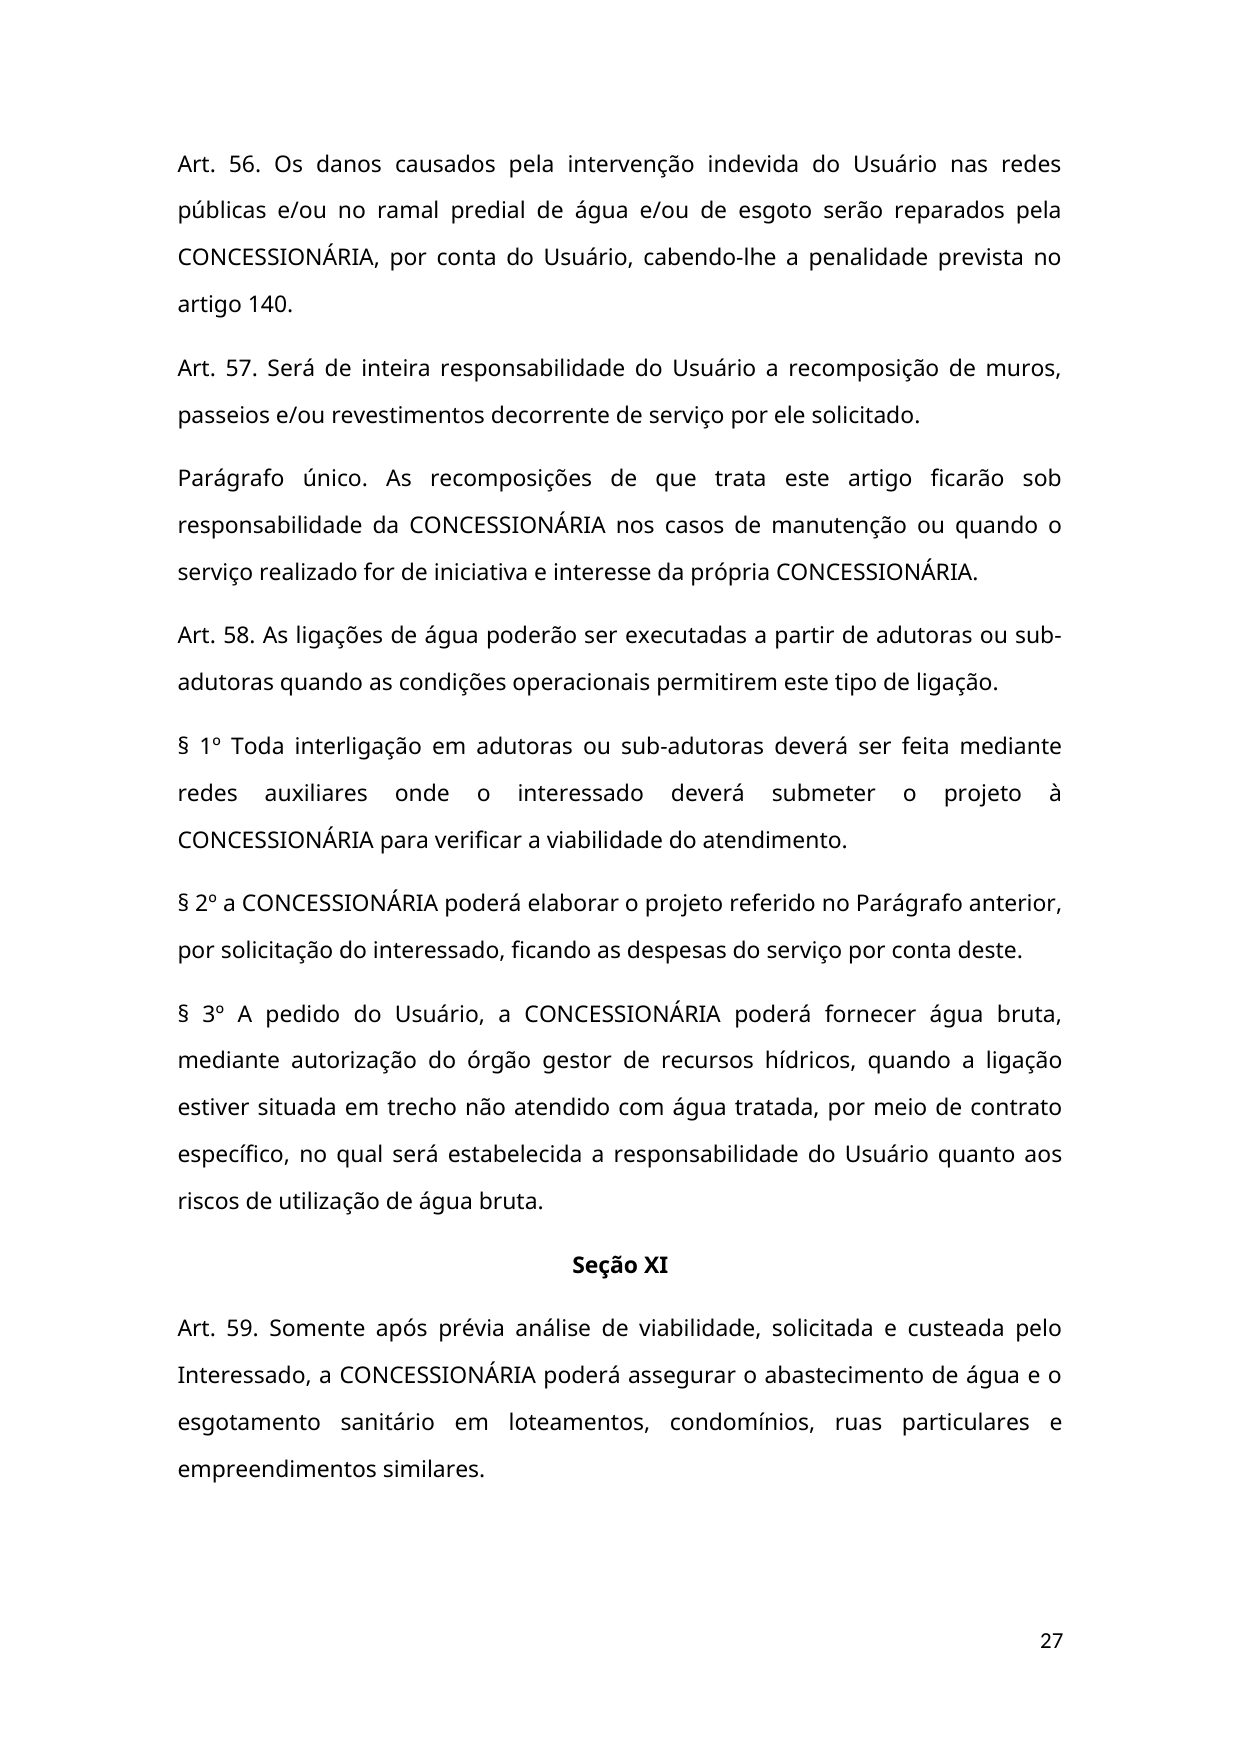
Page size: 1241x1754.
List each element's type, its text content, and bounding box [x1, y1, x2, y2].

text Seção XI [177, 1249, 1063, 1280]
text § 1º Toda interligação em adutoras ou sub-adutoras deverá ser feita mediante redes auxiliares onde o interessado deverá submeter o projeto à CONCESSIONÁRIA para verificar a viabilidade do atendimento. [177, 730, 1063, 855]
text Art. 58. As ligações de água poderão ser executadas a partir de adutoras ou sub-adutoras quando as condições operacionais permitirem este tipo de ligação. [177, 619, 1063, 698]
text Art. 57. Será de inteira responsabilidade do Usuário a recomposição de muros, passeios e/ou revestimentos decorrente de serviço por ele solicitado. [177, 352, 1063, 430]
text Art. 59. Somente após prévia análise de viabilidade, solicitada e custeada pelo Interessado, a CONCESSIONÁRIA poderá assegurar o abastecimento de água e o esgotamento sanitário em loteamentos, condomínios, ruas particulares e empreendimentos similares. [177, 1312, 1063, 1484]
text Parágrafo único. As recomposições de que trata este artigo ficarão sob responsabilidade da CONCESSIONÁRIA nos casos de manutenção ou quando o serviço realizado for de iniciativa e interesse da própria CONCESSIONÁRIA. [177, 462, 1063, 587]
text § 2º a CONCESSIONÁRIA poderá elaborar o projeto referido no Parágrafo anterior, por solicitação do interessado, ficando as despesas do serviço por conta deste. [177, 887, 1063, 965]
text § 3º A pedido do Usuário, a CONCESSIONÁRIA poderá fornecer água bruta, mediante autorização do órgão gestor de recursos hídricos, quando a ligação estiver situada em trecho não atendido com água tratada, por meio de contrato específico, no qual será estabelecida a responsabilidade do Usuário quanto aos riscos de utilização de água bruta. [177, 998, 1063, 1216]
text Art. 56. Os danos causados pela intervenção indevida do Usuário nas redes públicas e/ou no ramal predial de água e/ou de esgoto serão reparados pela CONCESSIONÁRIA, por conta do Usuário, cabendo-lhe a penalidade prevista no artigo 140. [177, 148, 1063, 319]
